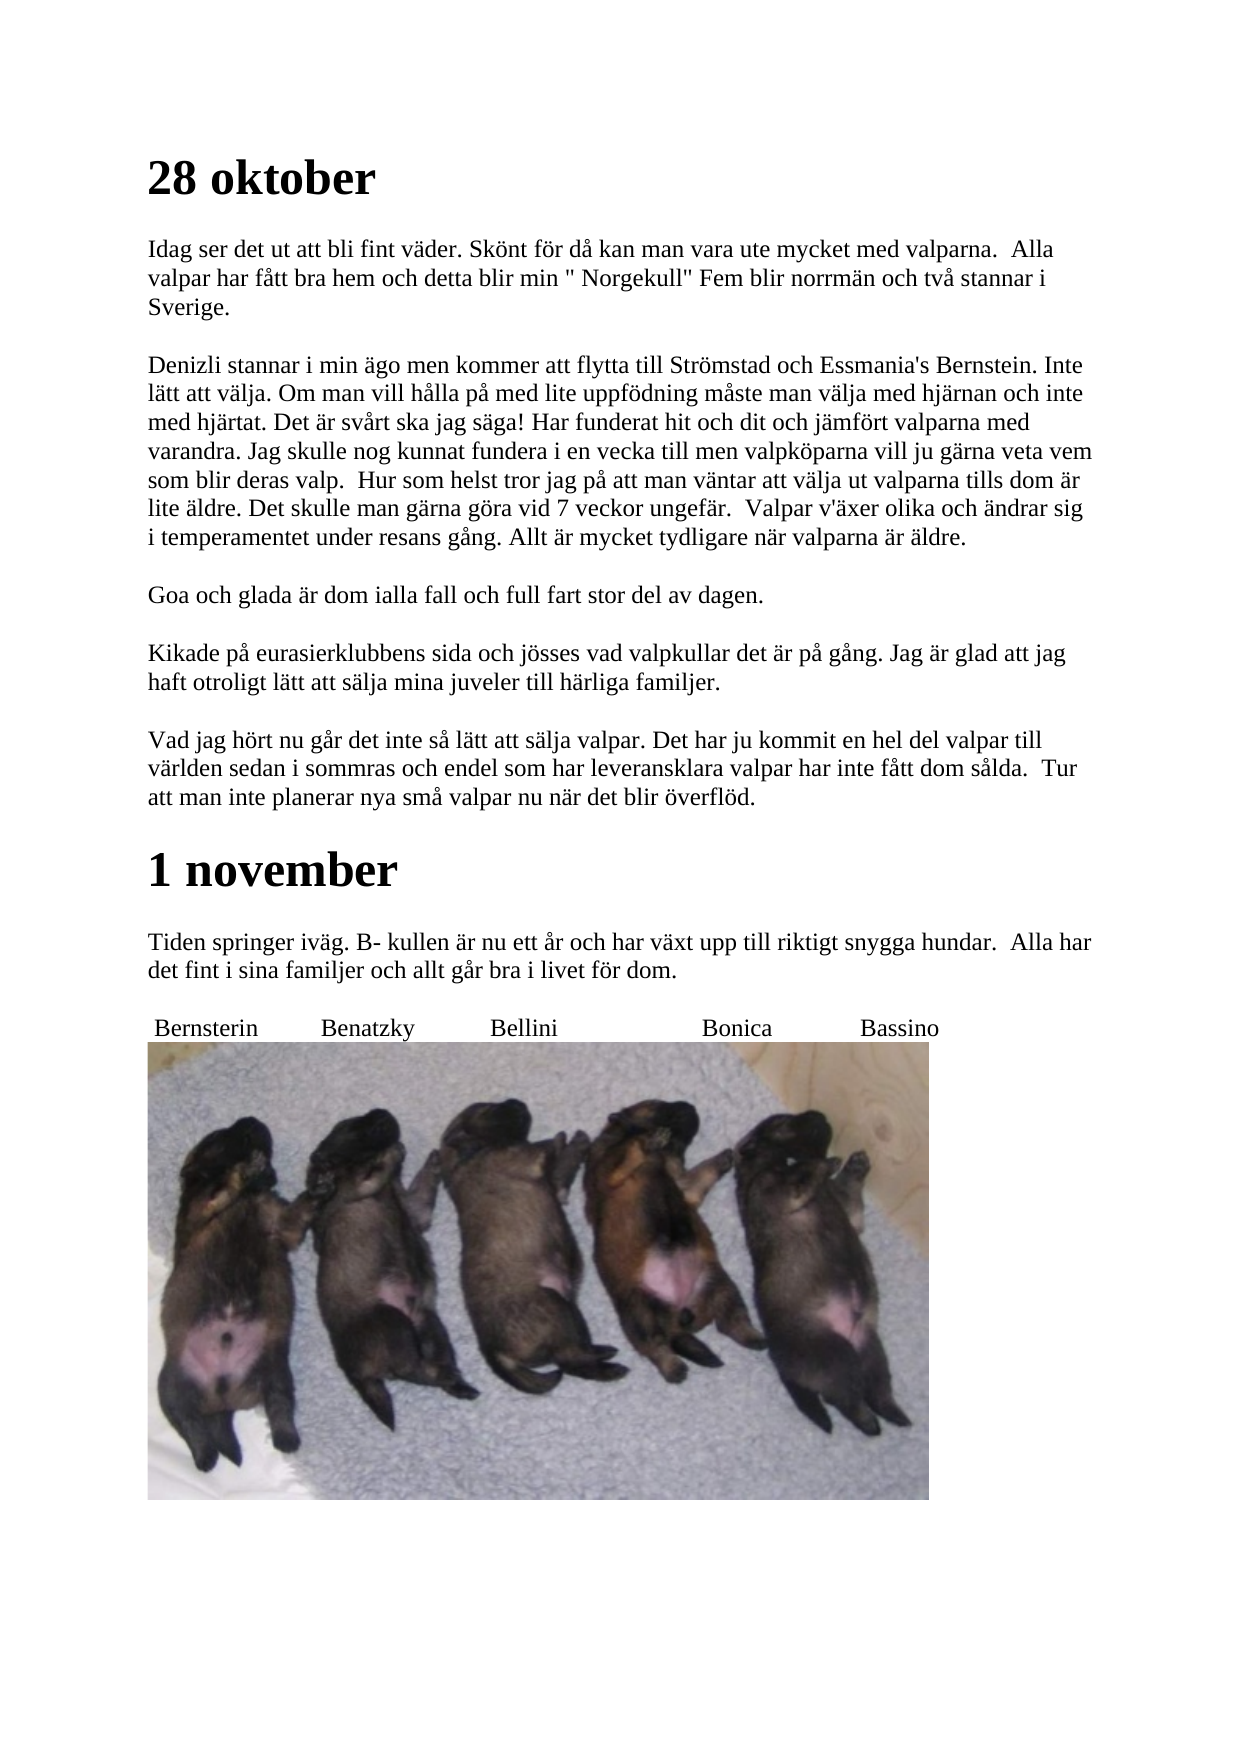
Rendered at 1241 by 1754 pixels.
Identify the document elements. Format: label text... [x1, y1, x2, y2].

subtitle 1 november [148, 840, 1093, 898]
subtitle 28 oktober [148, 148, 1093, 205]
text Vad jag hört nu går det inte så lätt att sälja valpar. Det har ju kommit en hel del valpar till världen sedan i sommras och endel som har leveransklara valpar har inte fått dom sålda. Tur att man inte planerar nya små valpar nu när det blir överflöd. [148, 725, 1093, 811]
text Goa och glada är dom ialla fall och full fart stor del av dagen. [148, 580, 1093, 609]
text Idag ser det ut att bli fint väder. Skönt för då kan man vara ute mycket med valparna. Alla valpar har fått bra hem och detta blir min " Norgekull" Fem blir norrmän och två stannar i Sverige. [148, 234, 1093, 321]
picture [147, 1042, 929, 1500]
text Tiden springer iväg. B- kullen är nu ett år och har växt upp till riktigt snygga hundar. Alla har det fint i sina familjer och allt går bra i livet för dom. [148, 927, 1093, 984]
text Denizli stannar i min ägo men kommer att flytta till Strömstad och Essmania's Bernstein. Inte lätt att välja. Om man vill hålla på med lite uppfödning måste man välja med hjärnan och inte med hjärtat. Det är svårt ska jag säga! Har funderat hit och dit och jämfört valparna med varandra. Jag skulle nog kunnat fundera i en vecka till men valpköparna vill ju gärna veta vem som blir deras valp. Hur som helst tror jag på att man väntar att välja ut valparna tills dom är lite äldre. Det skulle man gärna göra vid 7 veckor ungefär. Valpar v'äxer olika och ändrar sig i temperamentet under resans gång. Allt är mycket tydligare när valparna är äldre. [148, 350, 1093, 551]
text Kikade på eurasierklubbens sida och jösses vad valpkullar det är på gång. Jag är glad att jag haft otroligt lätt att sälja mina juveler till härliga familjer. [148, 638, 1093, 696]
